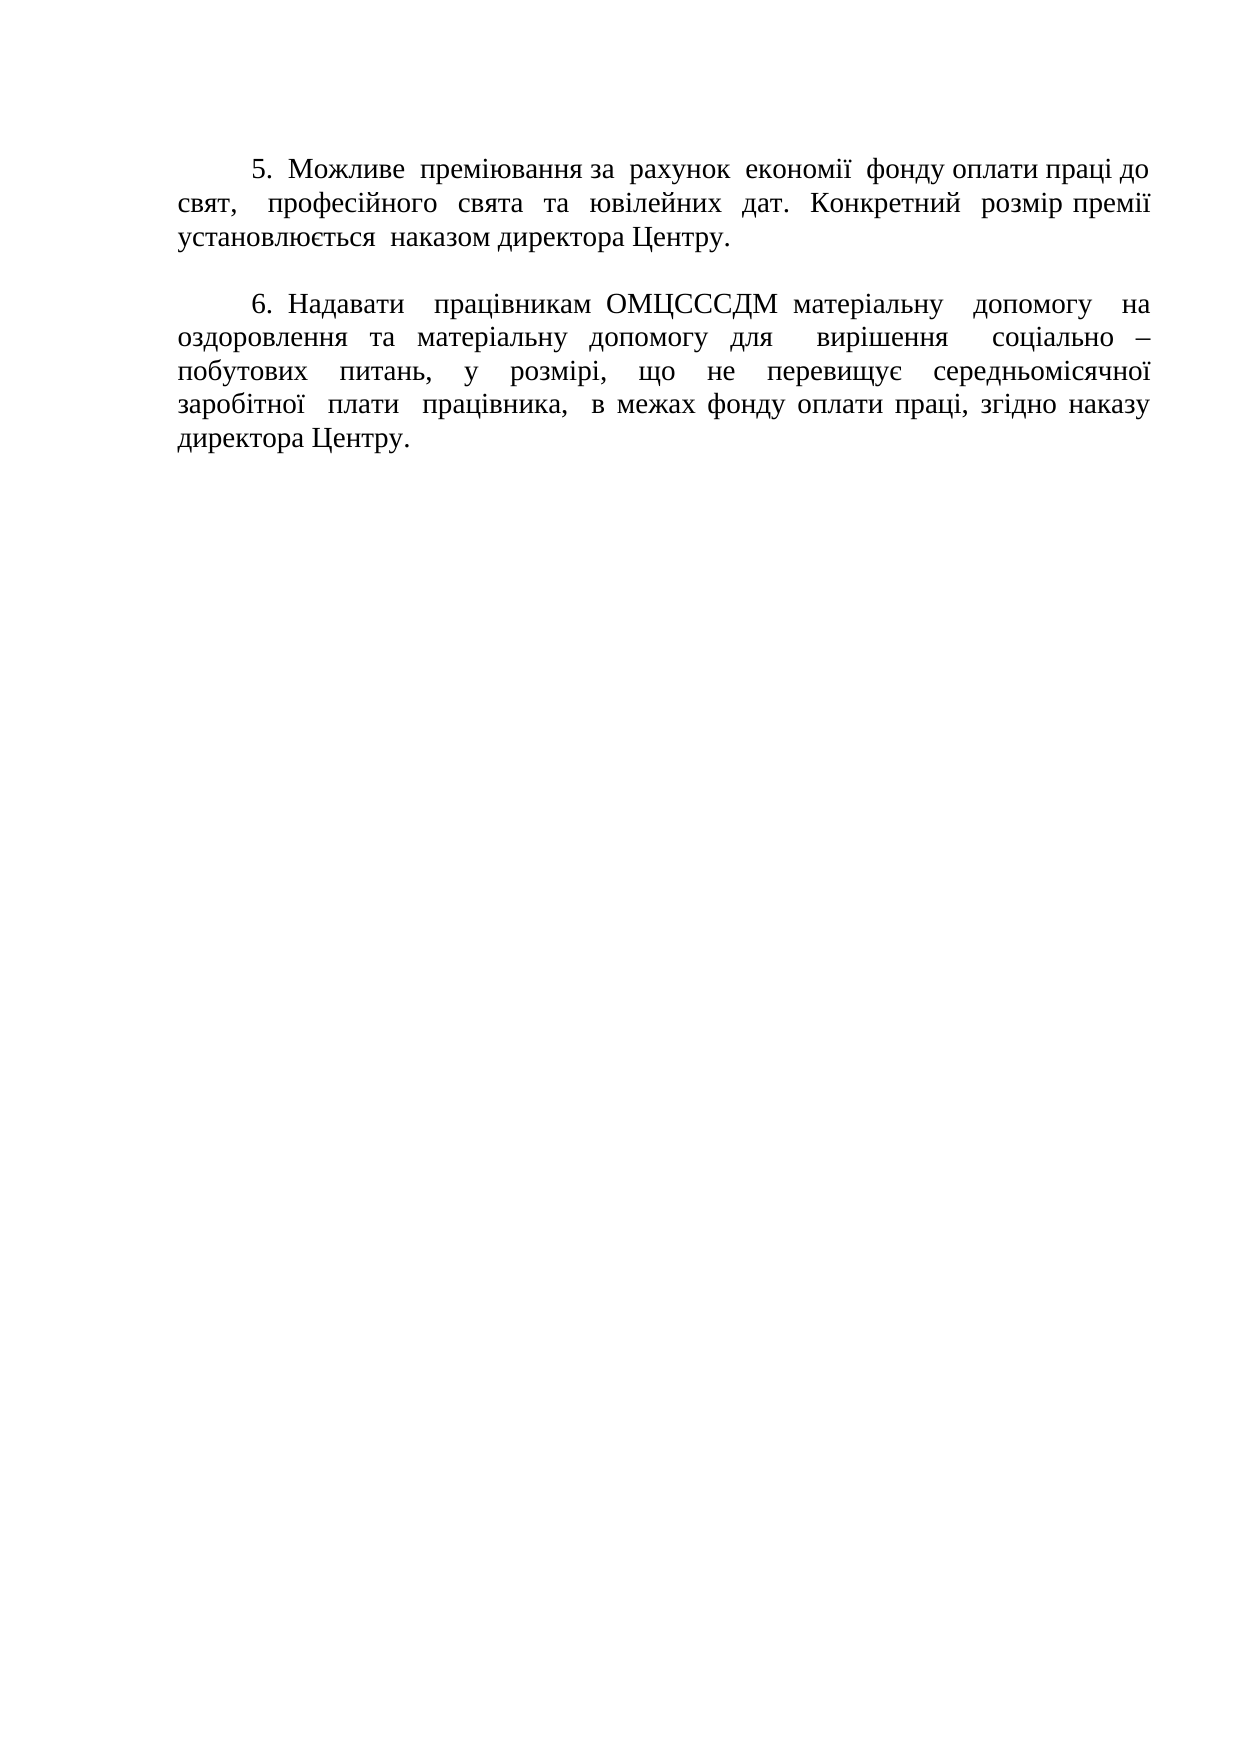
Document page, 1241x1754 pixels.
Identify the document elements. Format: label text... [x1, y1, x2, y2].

text 6. Надавати працівникам ОМЦСССДМ матеріальну допомогу на оздоровлення та матеріальну допомогу для вирішення соціально – побутових питань, у розмірі, що не перевищує середньомісячної заробітної плати працівника, в межах фонду оплати праці, згідно наказу директора Центру. [177, 286, 1152, 453]
text 5. Можливе преміювання за рахунок економії фонду оплати праці до свят, професійного свята та ювілейних дат. Конкретний розмір премії установлюється наказом директора Центру. [177, 152, 1152, 252]
